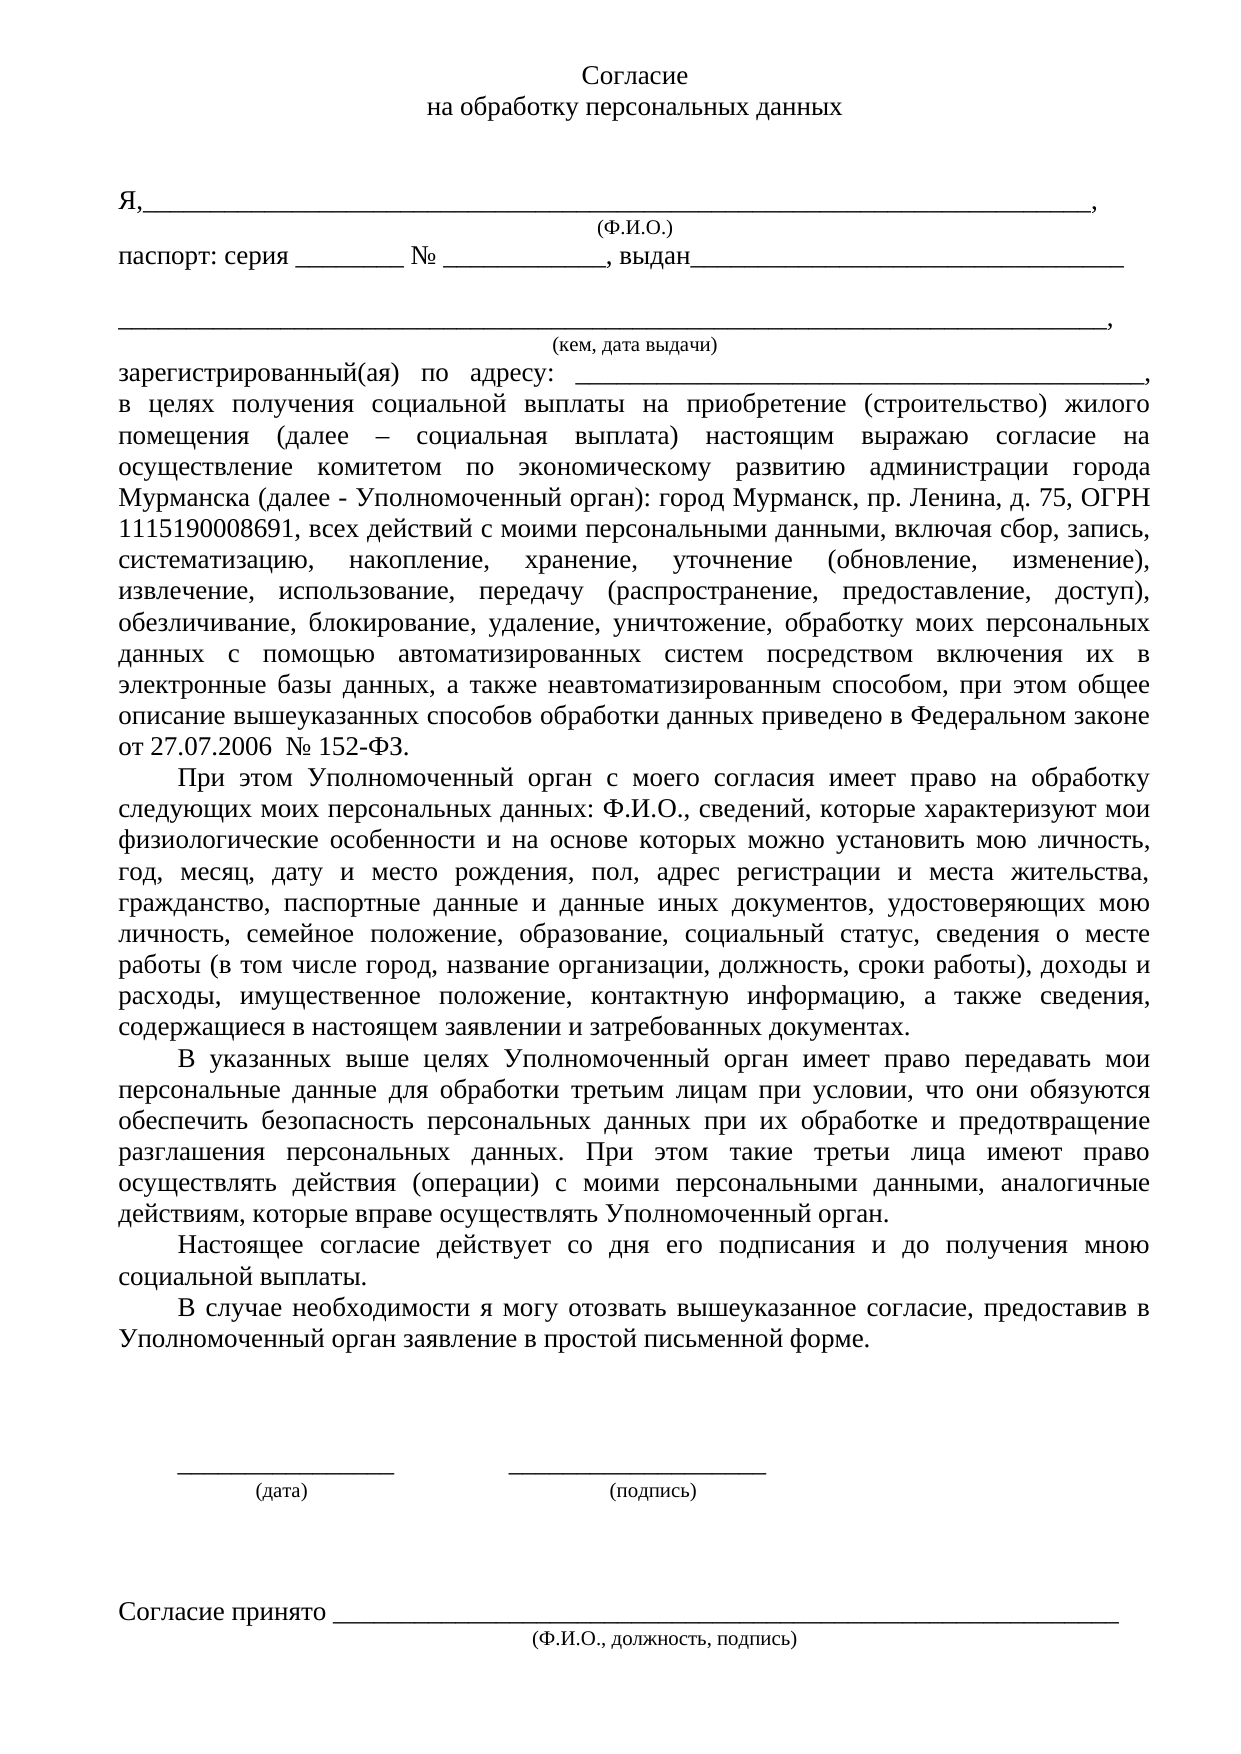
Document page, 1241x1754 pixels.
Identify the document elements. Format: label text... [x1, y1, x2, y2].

text При этом Уполномоченный орган с моего согласия имеет право на обработку следующих моих персональных данных: Ф.И.О., сведений, которые характеризуют мои физиологические особенности и на основе которых можно установить мою личность, год, месяц, дату и место рождения, пол, адрес регистрации и места жительства, гражданство, паспортные данные и данные иных документов, удостоверяющих мою личность, семейное положение, образование, социальный статус, сведения о месте работы (в том числе город, название организации, должность, сроки работы), доходы и расходы, имущественное положение, контактную информацию, а также сведения, содержащиеся в настоящем заявлении и затребованных документах. [118, 761, 1152, 1042]
text В случае необходимости я могу отозвать вышеуказанное согласие, предоставив в Уполномоченный орган заявление в простой письменной форме. [118, 1291, 1152, 1353]
text (кем, дата выдачи) [118, 332, 1152, 356]
text (Ф.И.О.) [118, 215, 1152, 239]
text на обработку персональных данных [118, 90, 1152, 121]
text Согласие принято __________________________________________________________ [118, 1595, 1152, 1626]
text (Ф.И.О., должность, подпись) [118, 1626, 1152, 1650]
text Согласие [118, 59, 1152, 90]
text Я,______________________________________________________________________, [118, 184, 1152, 215]
text Настоящее согласие действует со дня его подписания и до получения мною социальной выплаты. [118, 1228, 1152, 1291]
text (дата) (подпись) [118, 1478, 1152, 1502]
text В указанных выше целях Уполномоченный орган имеет право передавать мои персональные данные для обработки третьим лицам при условии, что они обязуются обеспечить безопасность персональных данных при их обработке и предотвращение разглашения персональных данных. При этом такие третьи лица имеют право осуществлять действия (операции) с моими персональными данными, аналогичные действиям, которые вправе осуществлять Уполномоченный орган. [118, 1042, 1152, 1228]
text ________________ ___________________ [118, 1447, 1152, 1478]
text зарегистрированный(ая) по адресу: __________________________________________, в целях получения социальной выплаты на приобретение (строительство) жилого помещения (далее – социальная выплата) настоящим выражаю согласие на осуществление комитетом по экономическому развитию администрации города Мурманска (далее - Уполномоченный орган): город Мурманск, пр. Ленина, д. 75, ОГРН 1115190008691, всех действий с моими персональными данными, включая сбор, запись, систематизацию, накопление, хранение, уточнение (обновление, изменение), извлечение, использование, передачу (распространение, предоставление, доступ), обезличивание, блокирование, удаление, уничтожение, обработку моих персональных данных с помощью автоматизированных систем посредством включения их в электронные базы данных, а также неавтоматизированным способом, при этом общее описание вышеуказанных способов обработки данных приведено в Федеральном законе от 27.07.2006 № 152-ФЗ. [118, 356, 1152, 761]
text _________________________________________________________________________, [118, 301, 1152, 332]
text паспорт: серия ________ № ____________, выдан________________________________ [118, 239, 1152, 270]
